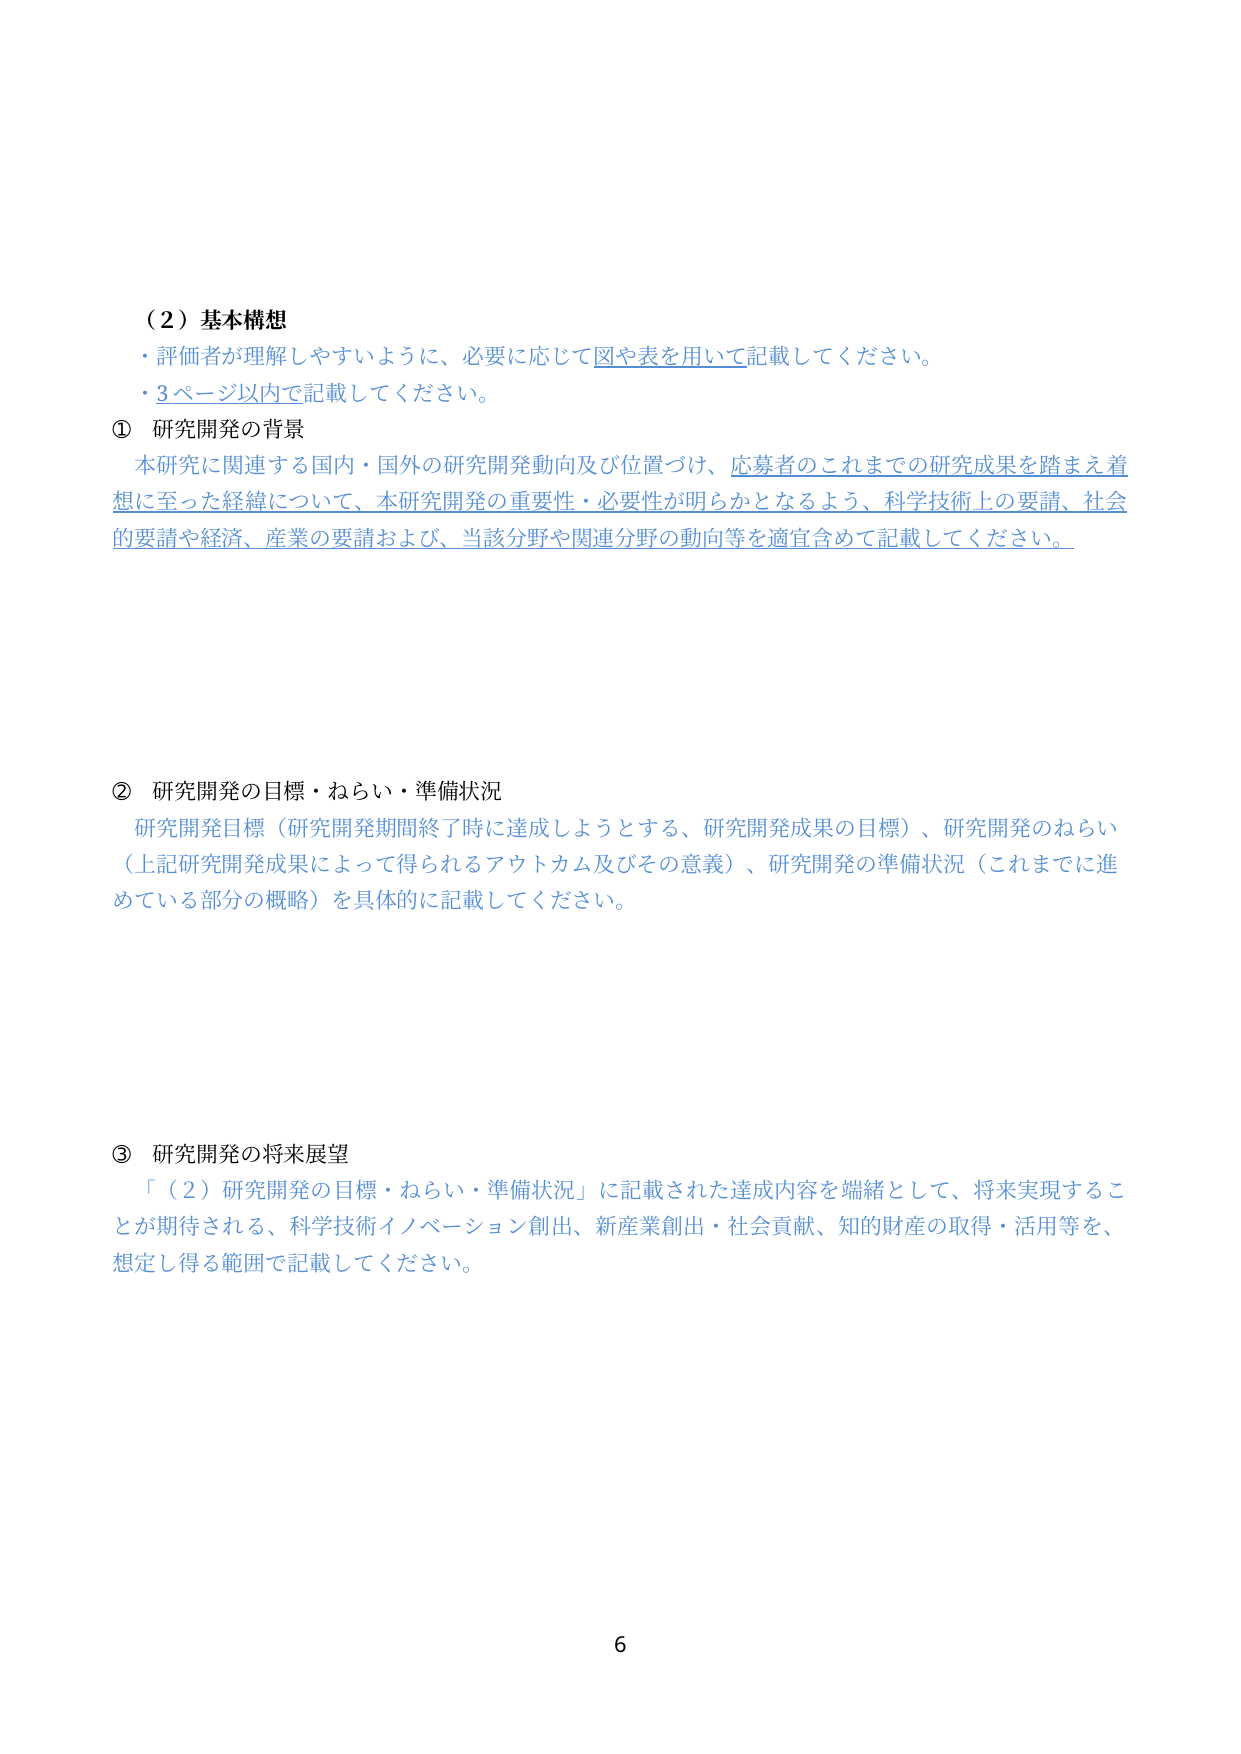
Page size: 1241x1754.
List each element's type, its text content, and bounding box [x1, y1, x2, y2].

text （２）基本構想 [112, 301, 1128, 337]
text 研究開発目標（研究開発期間終了時に達成しようとする、研究開発成果の目標）、研究開発のねらい（上記研究開発成果によって得られるアウトカム及びその意義）、研究開発の準備状況（これまでに進めている部分の概略）を具体的に記載してください。 [112, 808, 1128, 917]
text 本研究に関連する国内・国外の研究開発動向及び位置づけ、応募者のこれまでの研究成果を踏まえ着想に至った経緯について、本研究開発の重要性・必要性が明らかとなるよう、科学技術上の要請、社会的要請や経済、産業の要請および、当該分野や関連分野の動向等を適宜含めて記載してください。 [112, 446, 1128, 555]
text ・評価者が理解しやすいように、必要に応じて図や表を用いて記載してください。 [112, 337, 1128, 373]
text 「（２）研究開発の目標・ねらい・準備状況」に記載された達成内容を端緒として、将来実現することが期待される、科学技術イノベーション創出、新産業創出・社会貢献、知的財産の取得・活用等を、想定し得る範囲で記載してください。 [112, 1171, 1128, 1280]
text ➁ 研究開発の目標・ねらい・準備状況 [112, 772, 1128, 808]
text ・3ページ以内で記載してください。 [134, 373, 1128, 410]
text ➀ 研究開発の背景 [112, 410, 1128, 446]
text ➂ 研究開発の将来展望 [112, 1135, 1128, 1171]
